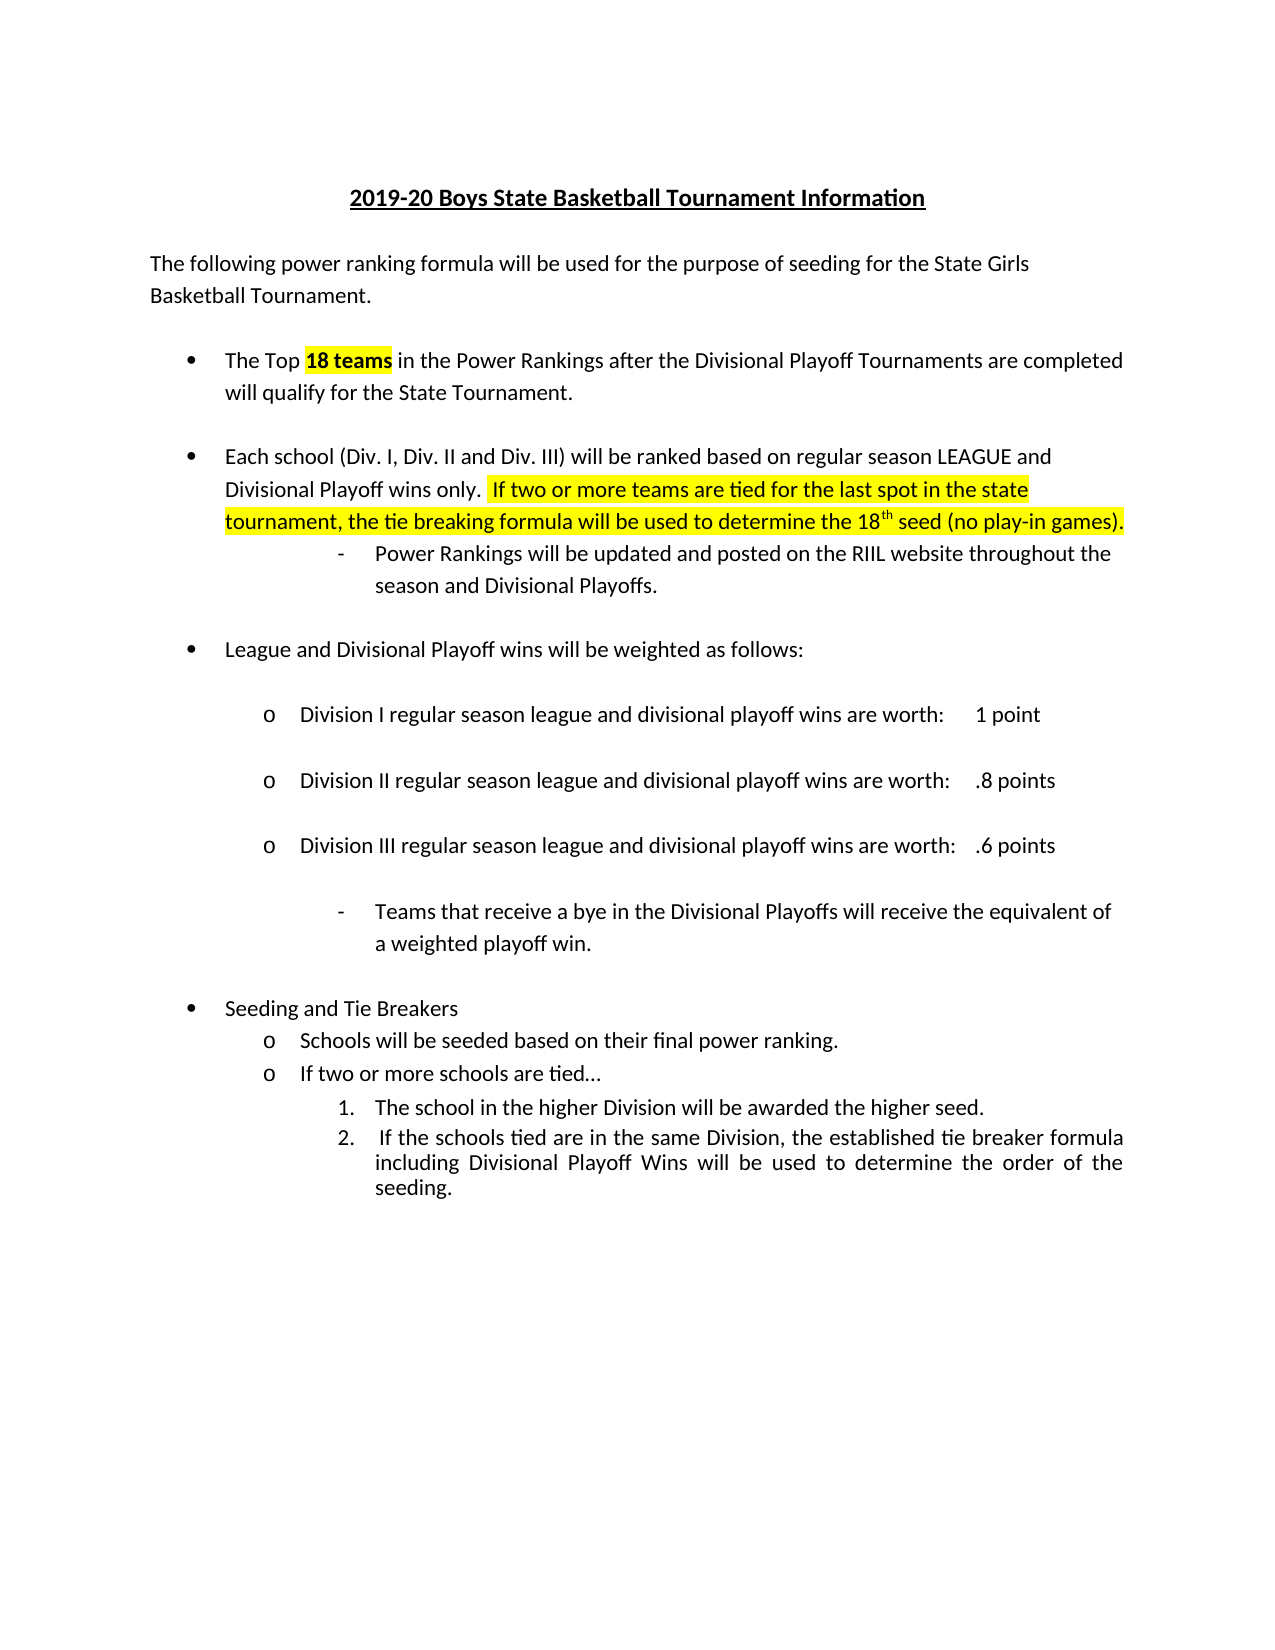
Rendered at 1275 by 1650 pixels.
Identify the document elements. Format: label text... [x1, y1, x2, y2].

list The school in the higher Division will be awarded the higher seed. [337, 1093, 1125, 1121]
list The Top 18 teams in the Power Rankings after the Divisional Playoff Tournaments are completed will qualify for the State Tournament. [187, 346, 1125, 406]
list Division I regular season league and divisional playoff wins are worth: 1 point [262, 700, 1125, 729]
list Division III regular season league and divisional playoff wins are worth: .6 points [262, 831, 1125, 861]
list If two or more schools are tied… [262, 1059, 1125, 1089]
list If the schools tied are in the same Division, the established tie breaker formula including Divisional Playoff Wins will be used to determine the order of the seeding. [337, 1125, 1125, 1200]
list Power Rankings will be updated and posted on the RIIL website throughout the season and Divisional Playoffs. [337, 539, 1125, 599]
list Division II regular season league and divisional playoff wins are worth: .8 points [262, 766, 1125, 795]
list Schools will be seeded based on their final power ranking. [262, 1026, 1125, 1055]
list Each school (Div. I, Div. II and Div. III) will be ranked based on regular season LEAGUE and Divisional Playoff wins only. If two or more teams are tied for the last spot in the state tournament, the tie breaking formula will be used to determine the 18th seed (no play-in games). [187, 442, 1125, 535]
list Seeding and Tie Breakers [187, 994, 1125, 1022]
text 2019-20 Boys State Basketball Tournament Information [150, 182, 1125, 213]
list League and Divisional Playoff wins will be weighted as follows: [187, 636, 1125, 664]
list Teams that receive a bye in the Divisional Playoffs will receive the equivalent of a weighted playoff win. [337, 897, 1125, 957]
text The following power ranking formula will be used for the purpose of seeding for the State Girls Basketball Tournament. [150, 249, 1125, 309]
